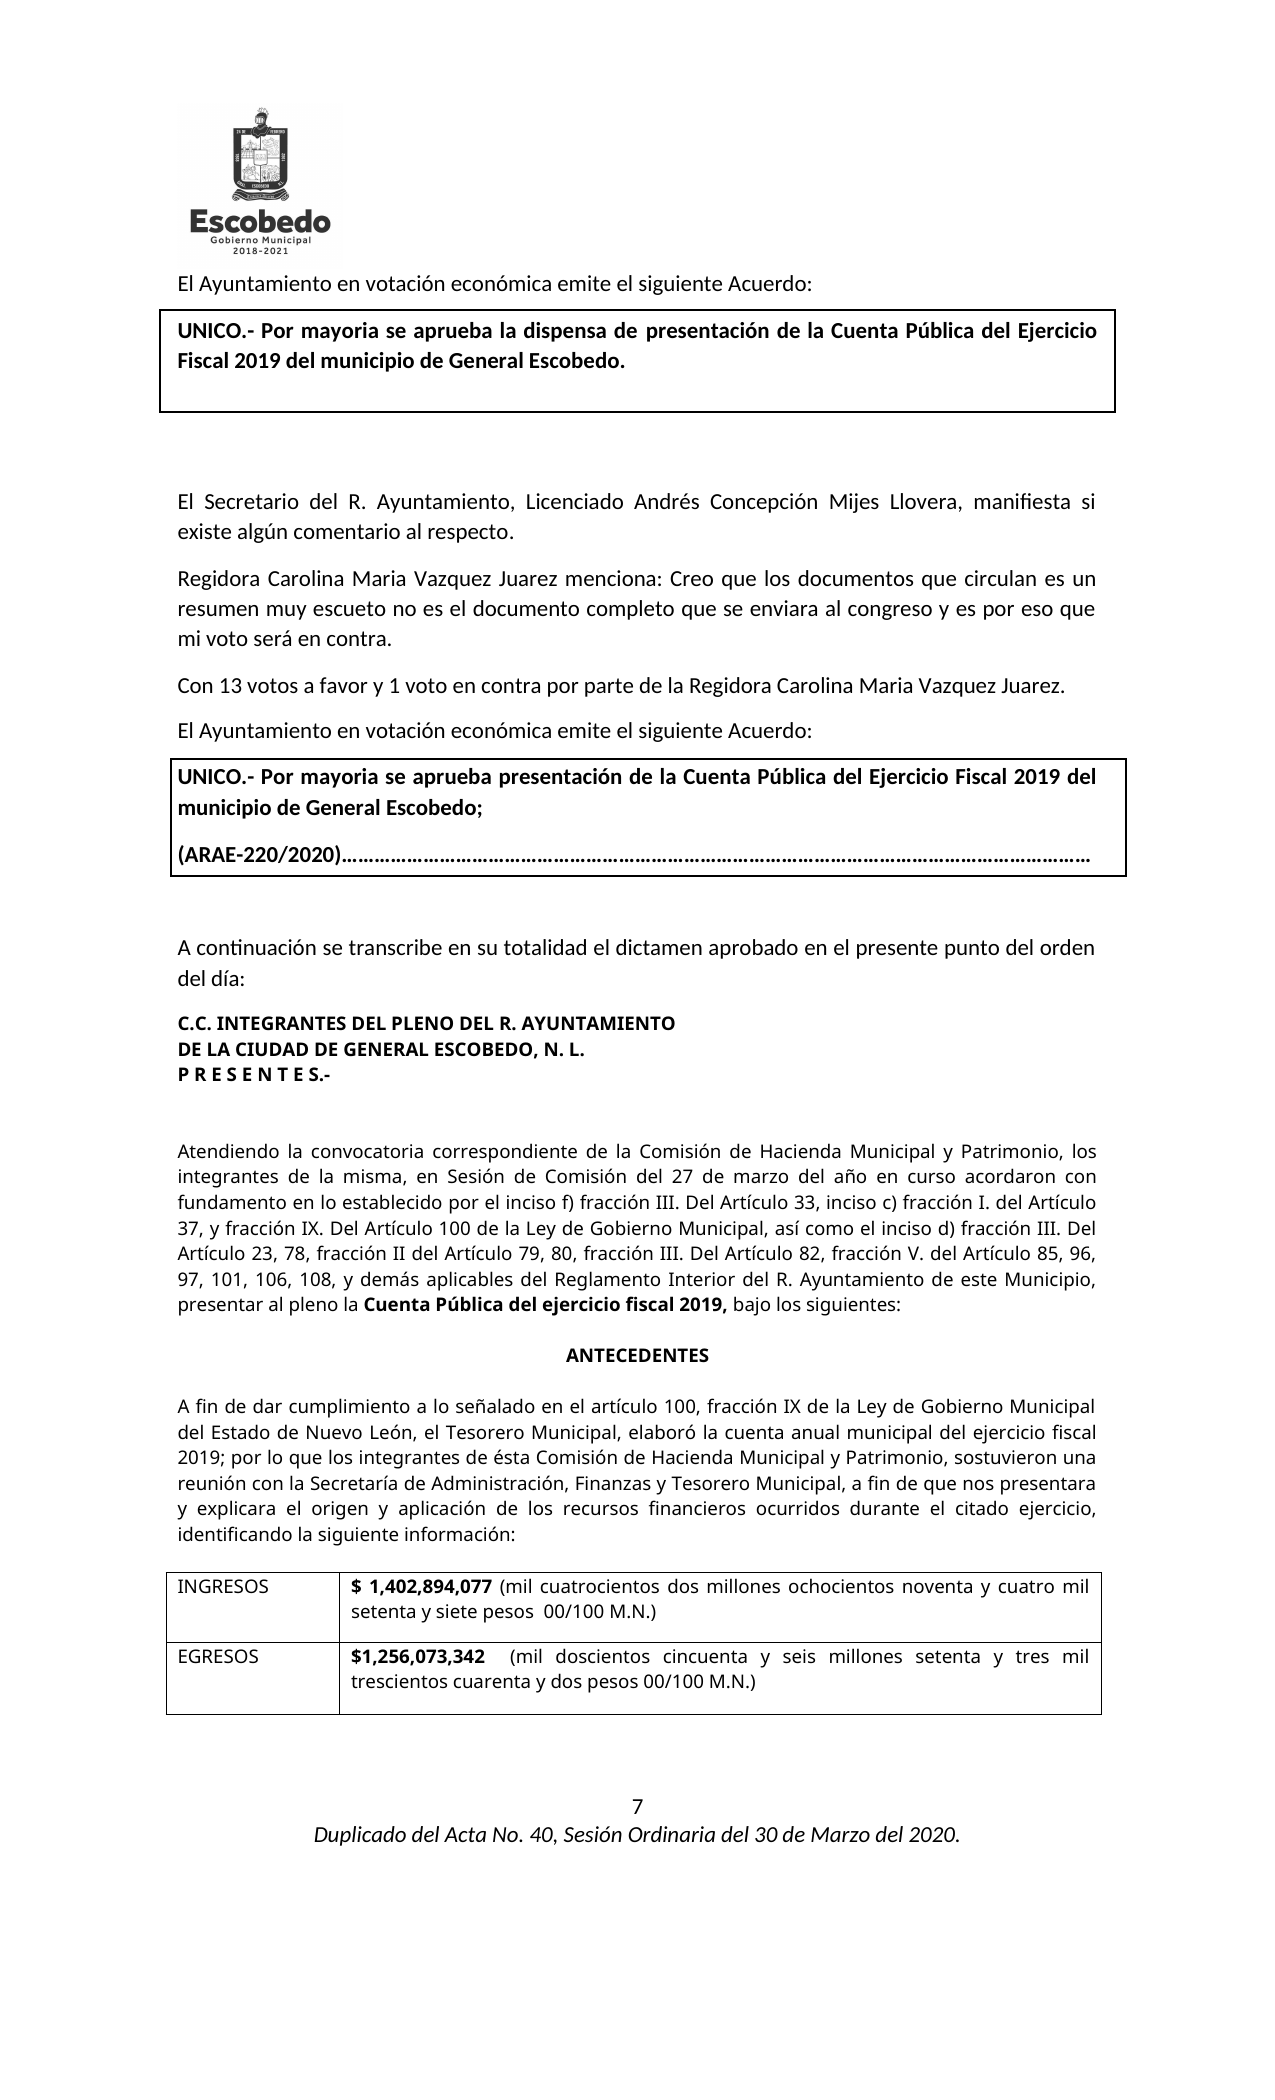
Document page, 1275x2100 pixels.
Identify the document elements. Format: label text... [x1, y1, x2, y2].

text UNICO.- Por mayoria se aprueba presentación de la Cuenta Pública del Ejercicio Fiscal 2019 del municipio de General Escobedo; [177, 763, 1098, 821]
table_header INGRESOS [167, 1573, 339, 1642]
text ANTECEDENTES [177, 1342, 1098, 1368]
text P R E S E N T E S.- [177, 1062, 1098, 1087]
text El Ayuntamiento en votación económica emite el siguiente Acuerdo: [177, 716, 1098, 744]
text (ARAE-220/2020)………………………………………………………………………………………………………………………… [177, 840, 1098, 868]
table_header $ 1,402,894,077 (mil cuatrocientos dos millones ochocientos noventa y cuatro mil setenta y siete pesos 00/100 M.N.) [340, 1573, 1101, 1642]
text DE LA CIUDAD DE GENERAL ESCOBEDO, N. L. [177, 1036, 1098, 1062]
text Regidora Carolina Maria Vazquez Juarez menciona: Creo que los documentos que circulan es un resumen muy escueto no es el documento completo que se enviara al congreso y es por eso que mi voto será en contra. [177, 564, 1098, 652]
text C.C. INTEGRANTES DEL PLENO DEL R. AYUNTAMIENTO [177, 1011, 1098, 1036]
text A fin de dar cumplimiento a lo señalado en el artículo 100, fracción IX de la Ley de Gobierno Municipal del Estado de Nuevo León, el Tesorero Municipal, elaboró la cuenta anual municipal del ejercicio fiscal 2019; por lo que los integrantes de ésta Comisión de Hacienda Municipal y Patrimonio, sostuvieron una reunión con la Secretaría de Administración, Finanzas y Tesorero Municipal, a fin de que nos presentara y explicara el origen y aplicación de los recursos financieros ocurridos durante el citado ejercicio, identificando la siguiente información: [177, 1393, 1098, 1547]
text UNICO.- Por mayoria se aprueba la dispensa de presentación de la Cuenta Pública del Ejercicio Fiscal 2019 del municipio de General Escobedo. [177, 316, 1098, 374]
table_cell $1,256,073,342 (mil doscientos cincuenta y seis millones setenta y tres mil trescientos cuarenta y dos pesos 00/100 M.N.) [340, 1643, 1101, 1714]
text Atendiendo la convocatoria correspondiente de la Comisión de Hacienda Municipal y Patrimonio, los integrantes de la misma, en Sesión de Comisión del 27 de marzo del año en curso acordaron con fundamento en lo establecido por el inciso f) fracción III. Del Artículo 33, inciso c) fracción I. del Artículo 37, y fracción IX. Del Artículo 100 de la Ley de Gobierno Municipal, así como el inciso d) fracción III. Del Artículo 23, 78, fracción II del Artículo 79, 80, fracción III. Del Artículo 82, fracción V. del Artículo 85, 96, 97, 101, 106, 108, y demás aplicables del Reglamento Interior del R. Ayuntamiento de este Municipio, presentar al pleno la Cuenta Pública del ejercicio fiscal 2019, bajo los siguientes: [177, 1138, 1098, 1317]
table_cell EGRESOS [167, 1643, 339, 1714]
text A continuación se transcribe en su totalidad el dictamen aprobado en el presente punto del orden del día: [177, 933, 1098, 992]
text Con 13 votos a favor y 1 voto en contra por parte de la Regidora Carolina Maria Vazquez Juarez. [177, 671, 1098, 699]
text El Secretario del R. Ayuntamiento, Licenciado Andrés Concepción Mijes Llovera, manifiesta si existe algún comentario al respecto. [177, 487, 1098, 545]
picture [177, 103, 343, 269]
text El Ayuntamiento en votación económica emite el siguiente Acuerdo: [177, 269, 1098, 297]
